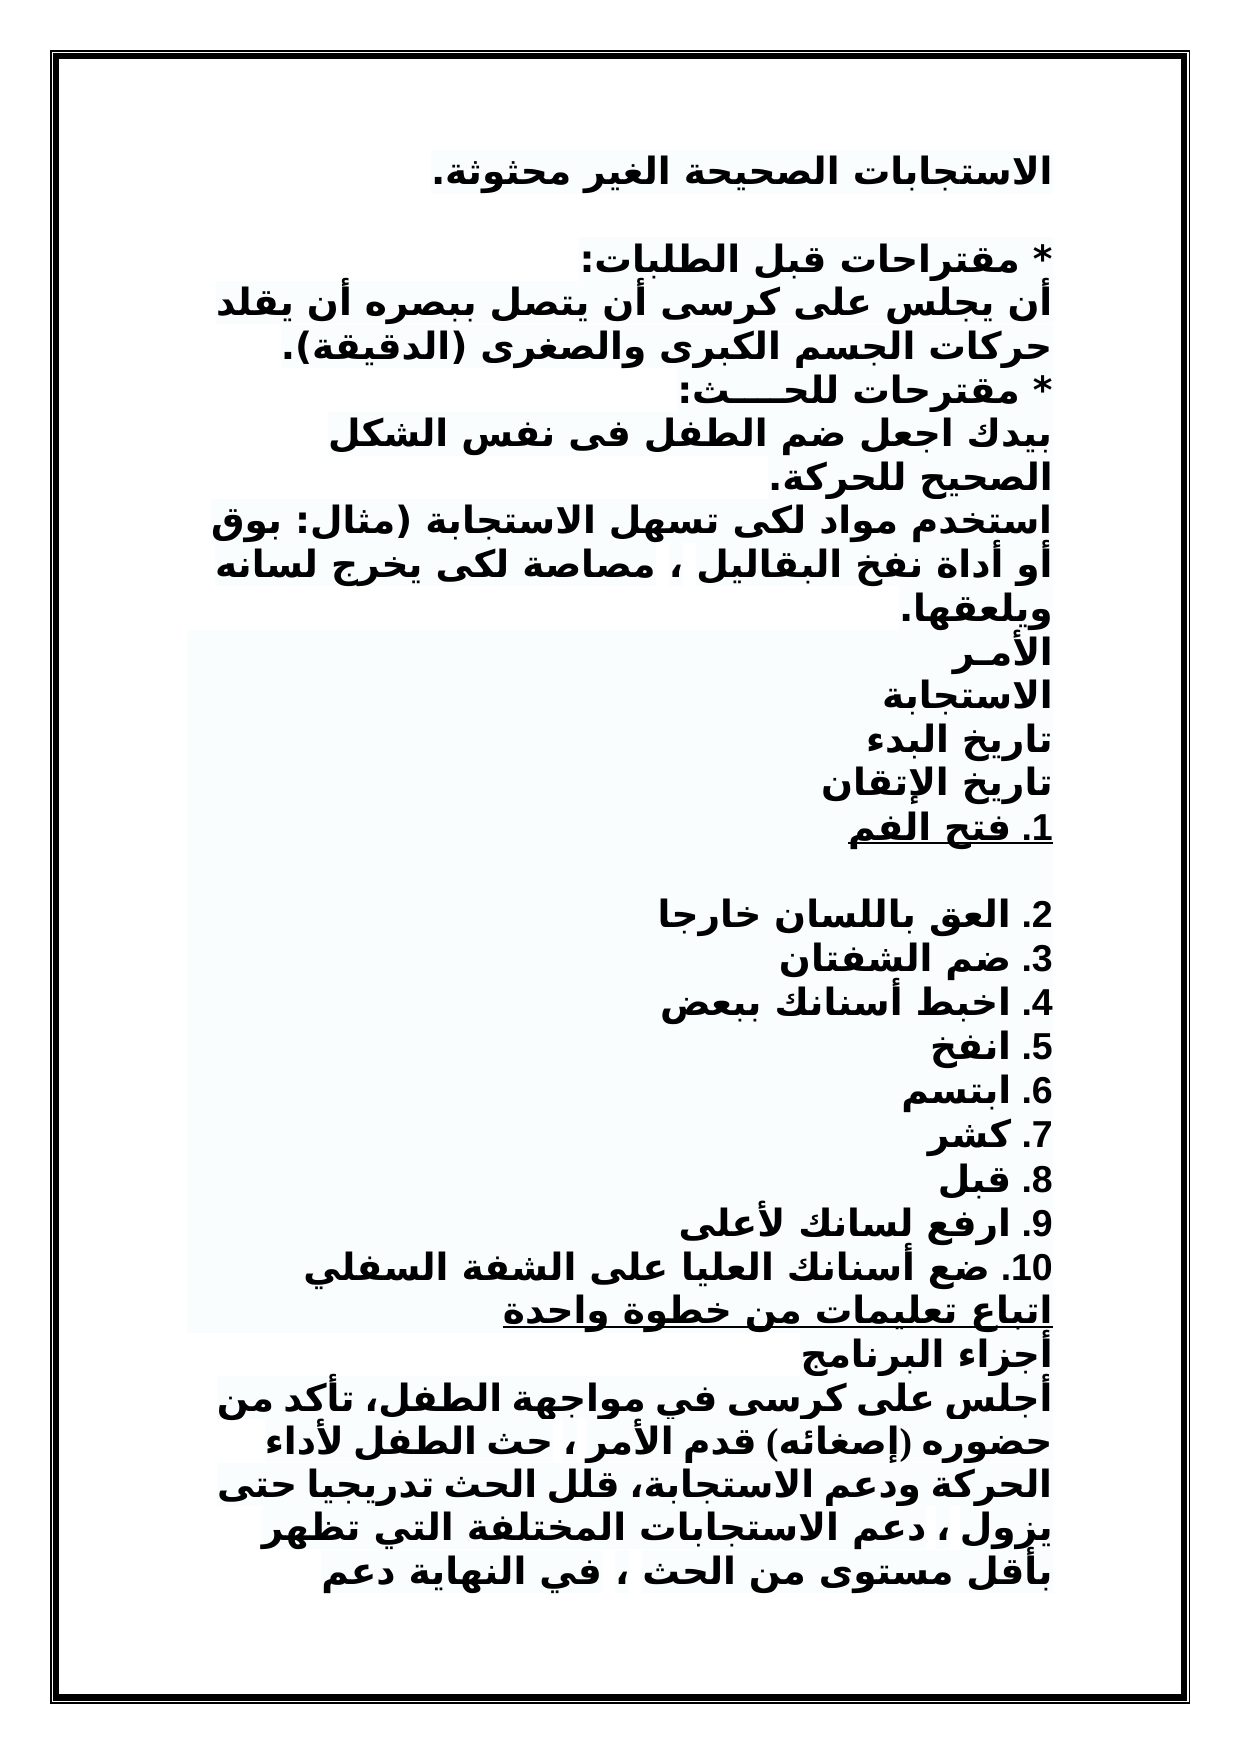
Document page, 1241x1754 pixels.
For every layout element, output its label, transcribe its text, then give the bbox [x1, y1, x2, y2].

text تاريخ البدء [187, 717, 1053, 761]
text تاريخ الإتقان [187, 761, 1053, 805]
text اتباع تعليمات من خطوة واحدة [187, 1289, 1053, 1333]
text 1. فتح الفم 2. العق باللسان خارجا 3. ضم الشفتان 4. اخبط أسنانك ببعض 5. انفخ 6. ابتسم 7. كشر 8. قبل 9. ارفع لسانك لأعلى 10. ضع أسنانك العليا على الشفة السفلي [187, 805, 1053, 1289]
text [187, 150, 1053, 630]
text الاستجابة [187, 674, 1053, 717]
text الأمـر [187, 630, 1053, 674]
